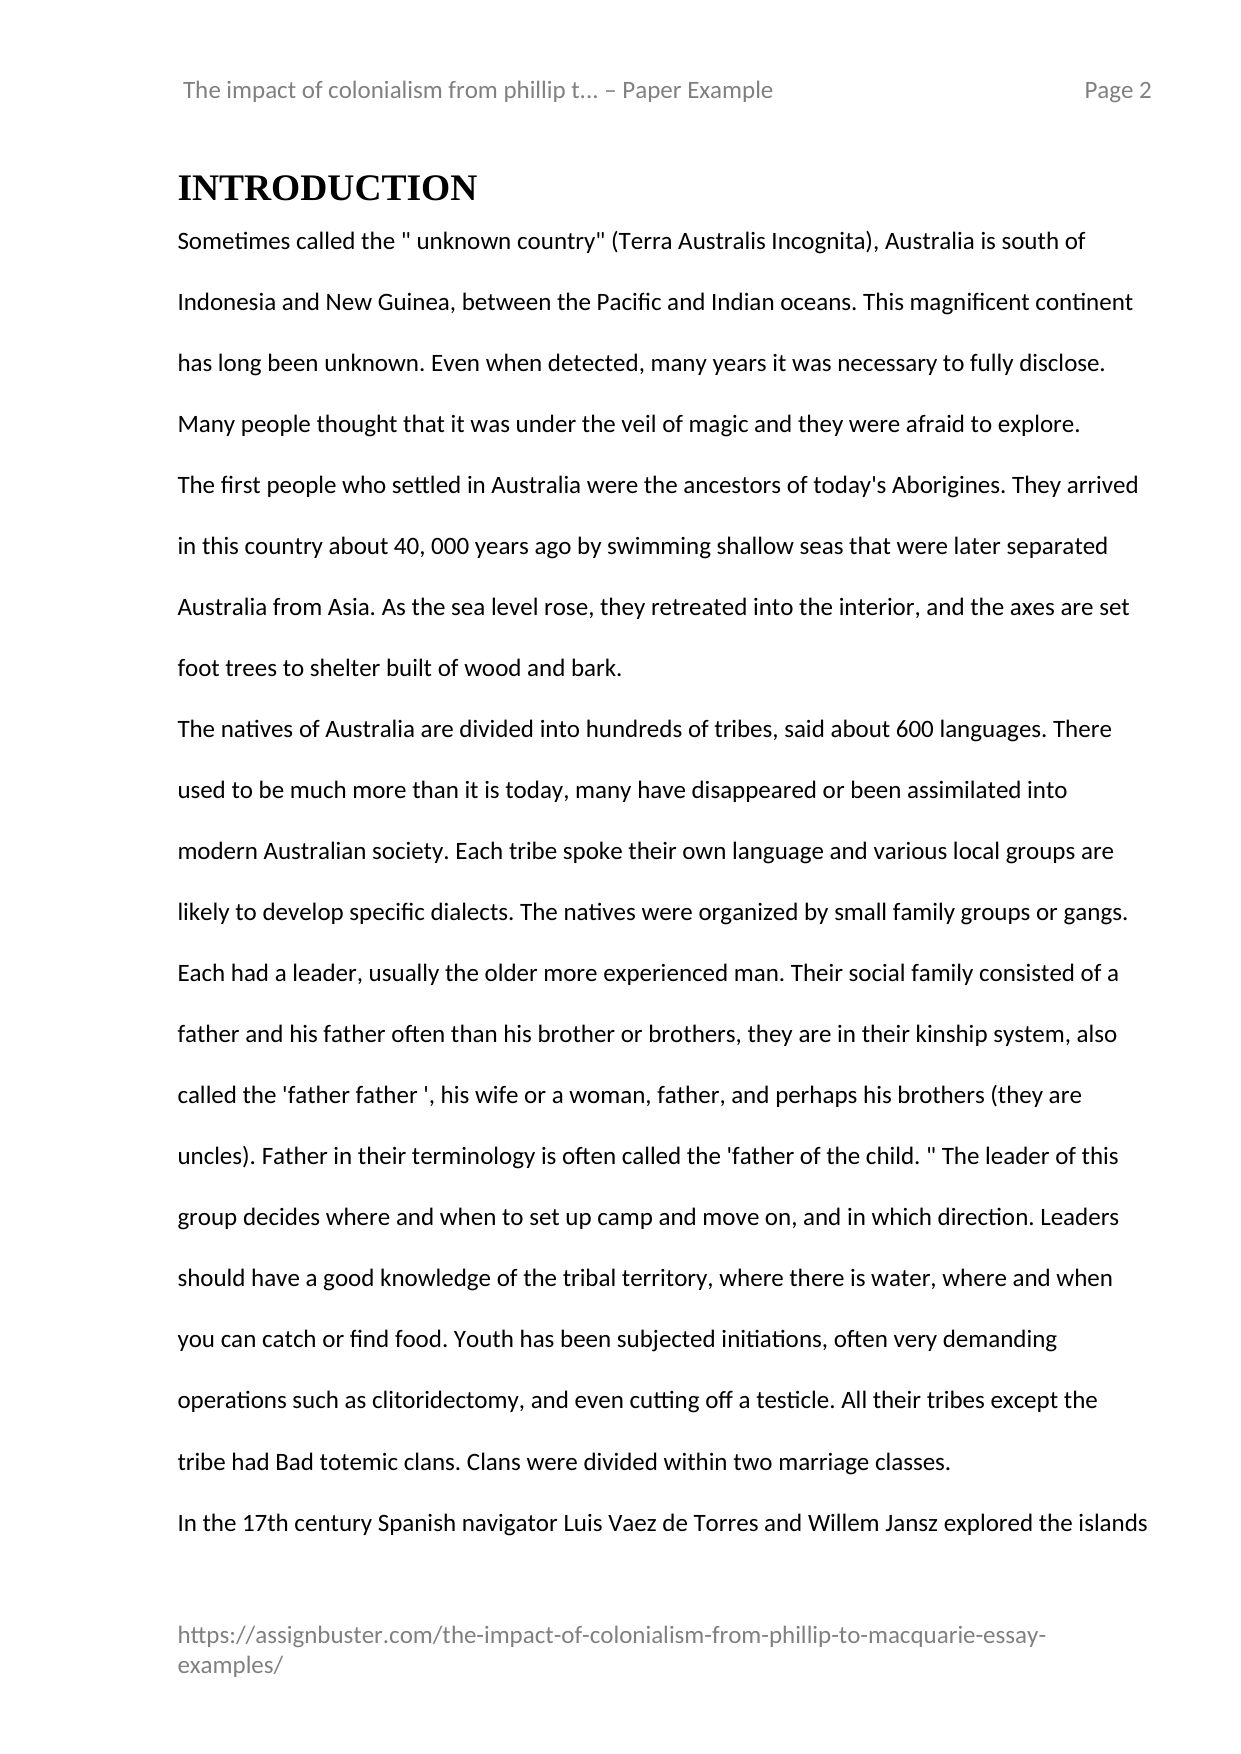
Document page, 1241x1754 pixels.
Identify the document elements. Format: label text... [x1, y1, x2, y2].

subtitle INTRODUCTION [177, 166, 1152, 209]
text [177, 225, 1152, 1537]
